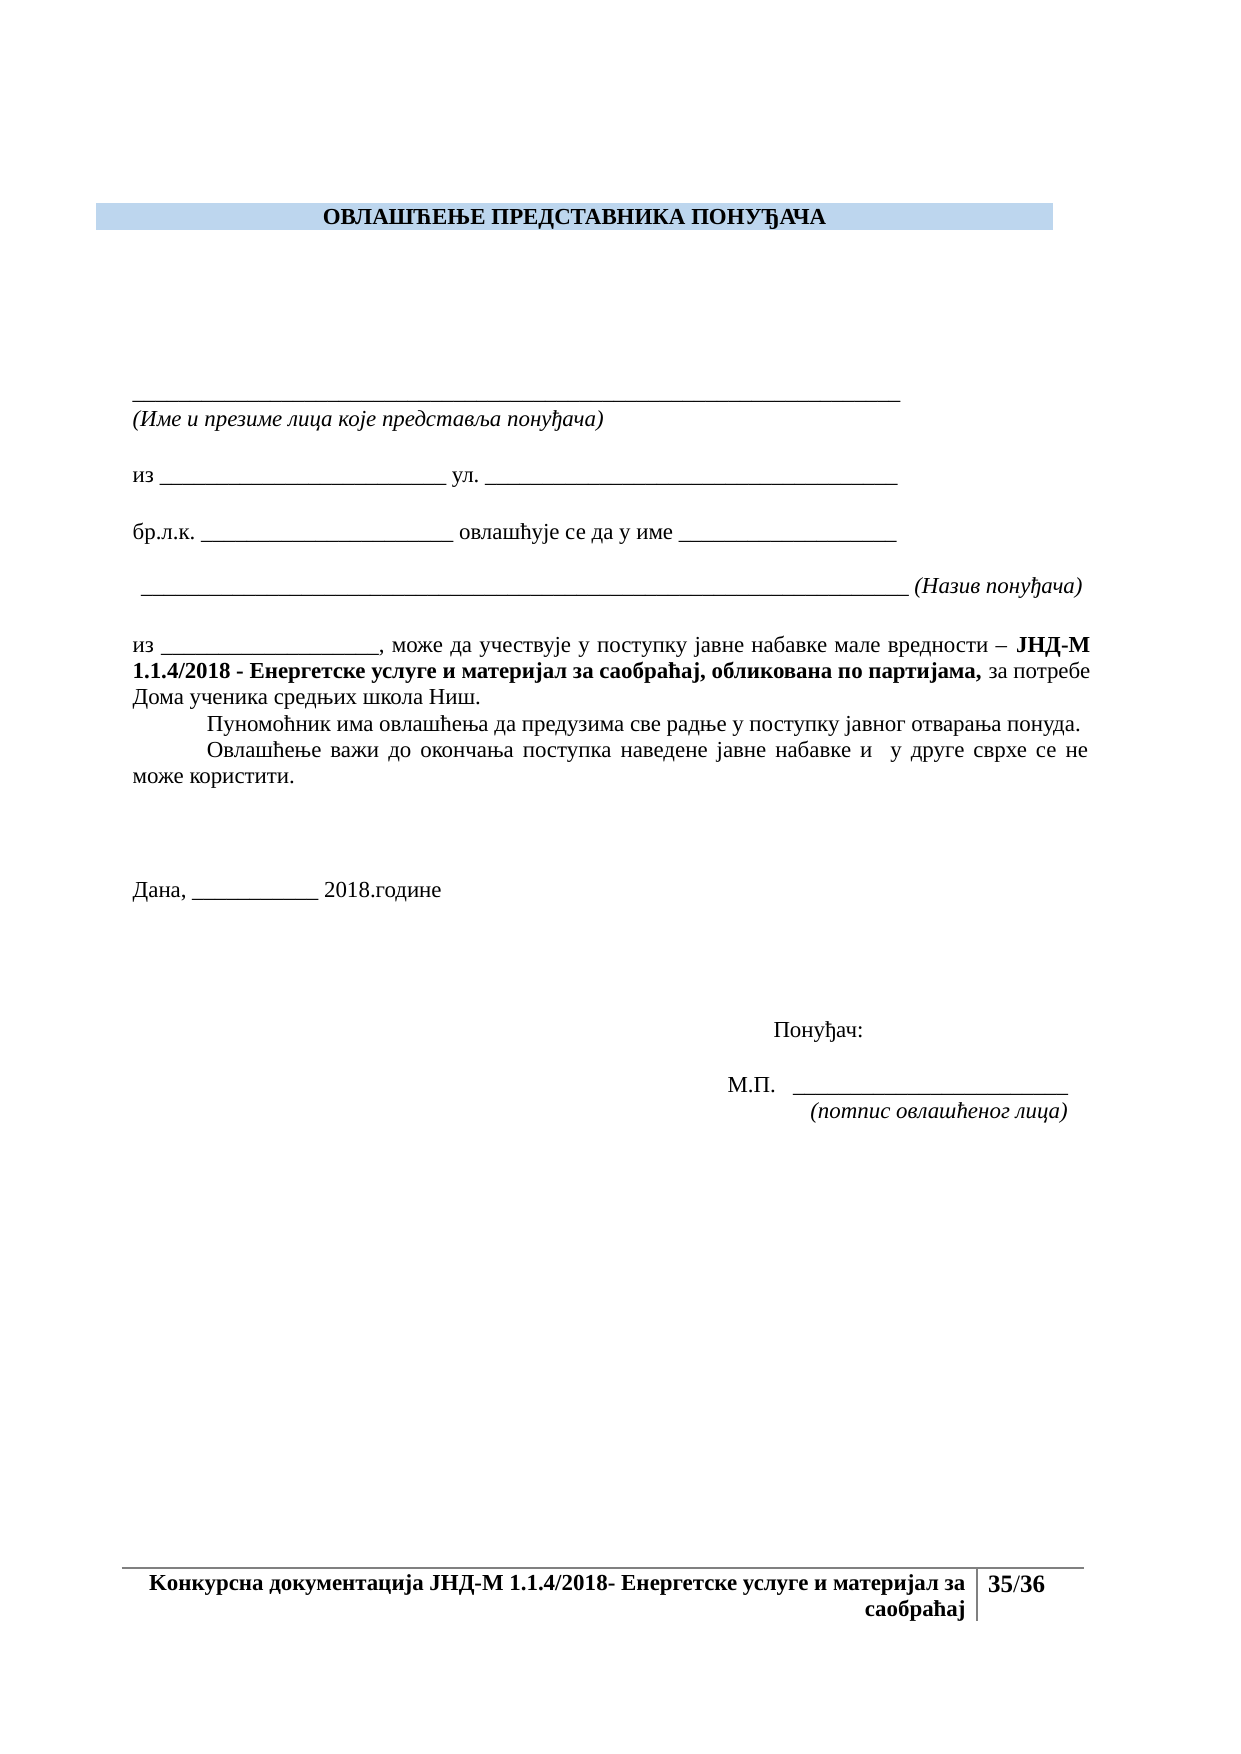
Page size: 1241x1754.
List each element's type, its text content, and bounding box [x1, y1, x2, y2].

text Пуномоћник има овлашћења да предузима све радње у поступку јавног отварања понуда. [132, 710, 1090, 736]
text ___________________________________________________________________ [132, 378, 1090, 404]
subtitle ОВЛАШЋЕЊЕ ПРЕДСТАВНИКА ПОНУЂАЧА [96, 203, 1053, 230]
text Дана, ___________ 2018.године [132, 876, 1090, 902]
text Овлашћење важи до окончања поступка наведене јавне набавке и у друге сврхе се не може користити. [132, 736, 1090, 789]
text бр.л.к. ______________________ овлашћује се да у име ___________________ [132, 518, 1090, 544]
text Понуђач: [131, 1016, 1090, 1042]
text из _________________________ ул. ____________________________________ [132, 461, 1090, 487]
text (Име и презиме лица које представља понуђача) [132, 404, 1090, 431]
text ___________________________________________________________________ (Назив понуђача) [133, 573, 1090, 599]
text (потпис овлашћеног лица) [131, 1097, 1090, 1123]
text М.П. ________________________ [131, 1071, 1090, 1097]
text из ___________________, може да учествује у поступку јавне набавке мале вредности – ЈНД-М 1.1.4/2018 - Енергетске услуге и материјал за саобраћај, обликована по партијама, за потребе Дома ученика средњих школа Ниш. [132, 631, 1090, 710]
